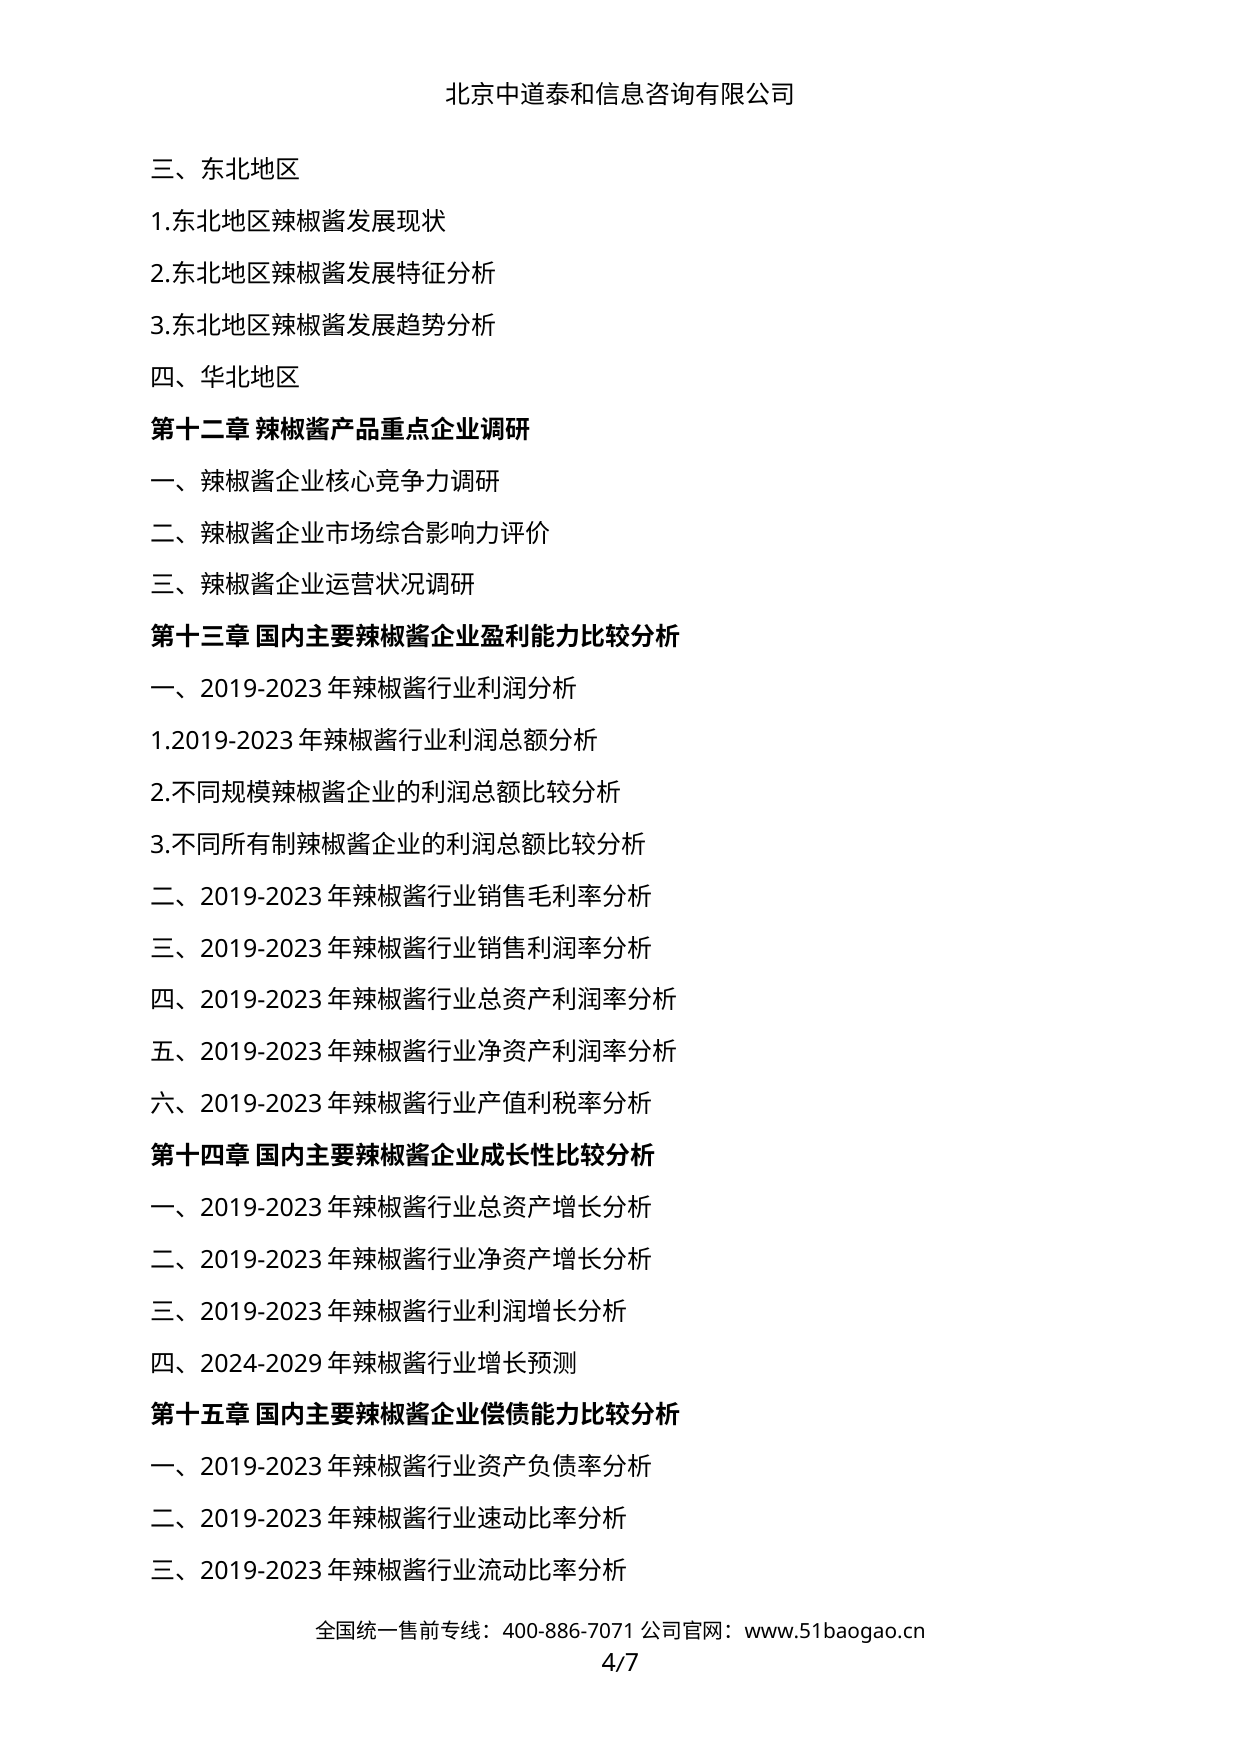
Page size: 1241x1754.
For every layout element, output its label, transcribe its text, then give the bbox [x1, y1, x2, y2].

text 二、2019-2023年辣椒酱行业销售毛利率分析 [150, 876, 1090, 912]
text 二、2019-2023年辣椒酱行业速动比率分析 [150, 1499, 1090, 1535]
text 一、2019-2023年辣椒酱行业利润分析 [150, 669, 1090, 705]
text 三、2019-2023年辣椒酱行业销售利润率分析 [150, 928, 1090, 964]
text 1.东北地区辣椒酱发展现状 [150, 202, 1090, 238]
text 二、2019-2023年辣椒酱行业净资产增长分析 [150, 1239, 1090, 1276]
text 一、辣椒酱企业核心竞争力调研 [150, 461, 1090, 497]
text 3.东北地区辣椒酱发展趋势分析 [150, 306, 1090, 342]
text 1.2019-2023年辣椒酱行业利润总额分析 [150, 721, 1090, 757]
text 二、辣椒酱企业市场综合影响力评价 [150, 513, 1090, 549]
text 五、2019-2023年辣椒酱行业净资产利润率分析 [150, 1032, 1090, 1068]
text 三、辣椒酱企业运营状况调研 [150, 565, 1090, 601]
text 2.不同规模辣椒酱企业的利润总额比较分析 [150, 772, 1090, 809]
text 三、2019-2023年辣椒酱行业流动比率分析 [150, 1551, 1090, 1587]
text 第十五章 国内主要辣椒酱企业偿债能力比较分析 [150, 1395, 1090, 1431]
text 一、2019-2023年辣椒酱行业资产负债率分析 [150, 1447, 1090, 1483]
text 三、东北地区 [150, 150, 1090, 186]
text 三、2019-2023年辣椒酱行业利润增长分析 [150, 1291, 1090, 1327]
text 四、2019-2023年辣椒酱行业总资产利润率分析 [150, 980, 1090, 1016]
text 3.不同所有制辣椒酱企业的利润总额比较分析 [150, 824, 1090, 861]
text 四、华北地区 [150, 357, 1090, 394]
text 四、2024-2029年辣椒酱行业增长预测 [150, 1343, 1090, 1379]
text 六、2019-2023年辣椒酱行业产值利税率分析 [150, 1084, 1090, 1120]
text 2.东北地区辣椒酱发展特征分析 [150, 254, 1090, 290]
text 第十二章 辣椒酱产品重点企业调研 [150, 409, 1090, 446]
text 一、2019-2023年辣椒酱行业总资产增长分析 [150, 1187, 1090, 1224]
text 第十三章 国内主要辣椒酱企业盈利能力比较分析 [150, 617, 1090, 653]
text 第十四章 国内主要辣椒酱企业成长性比较分析 [150, 1136, 1090, 1172]
